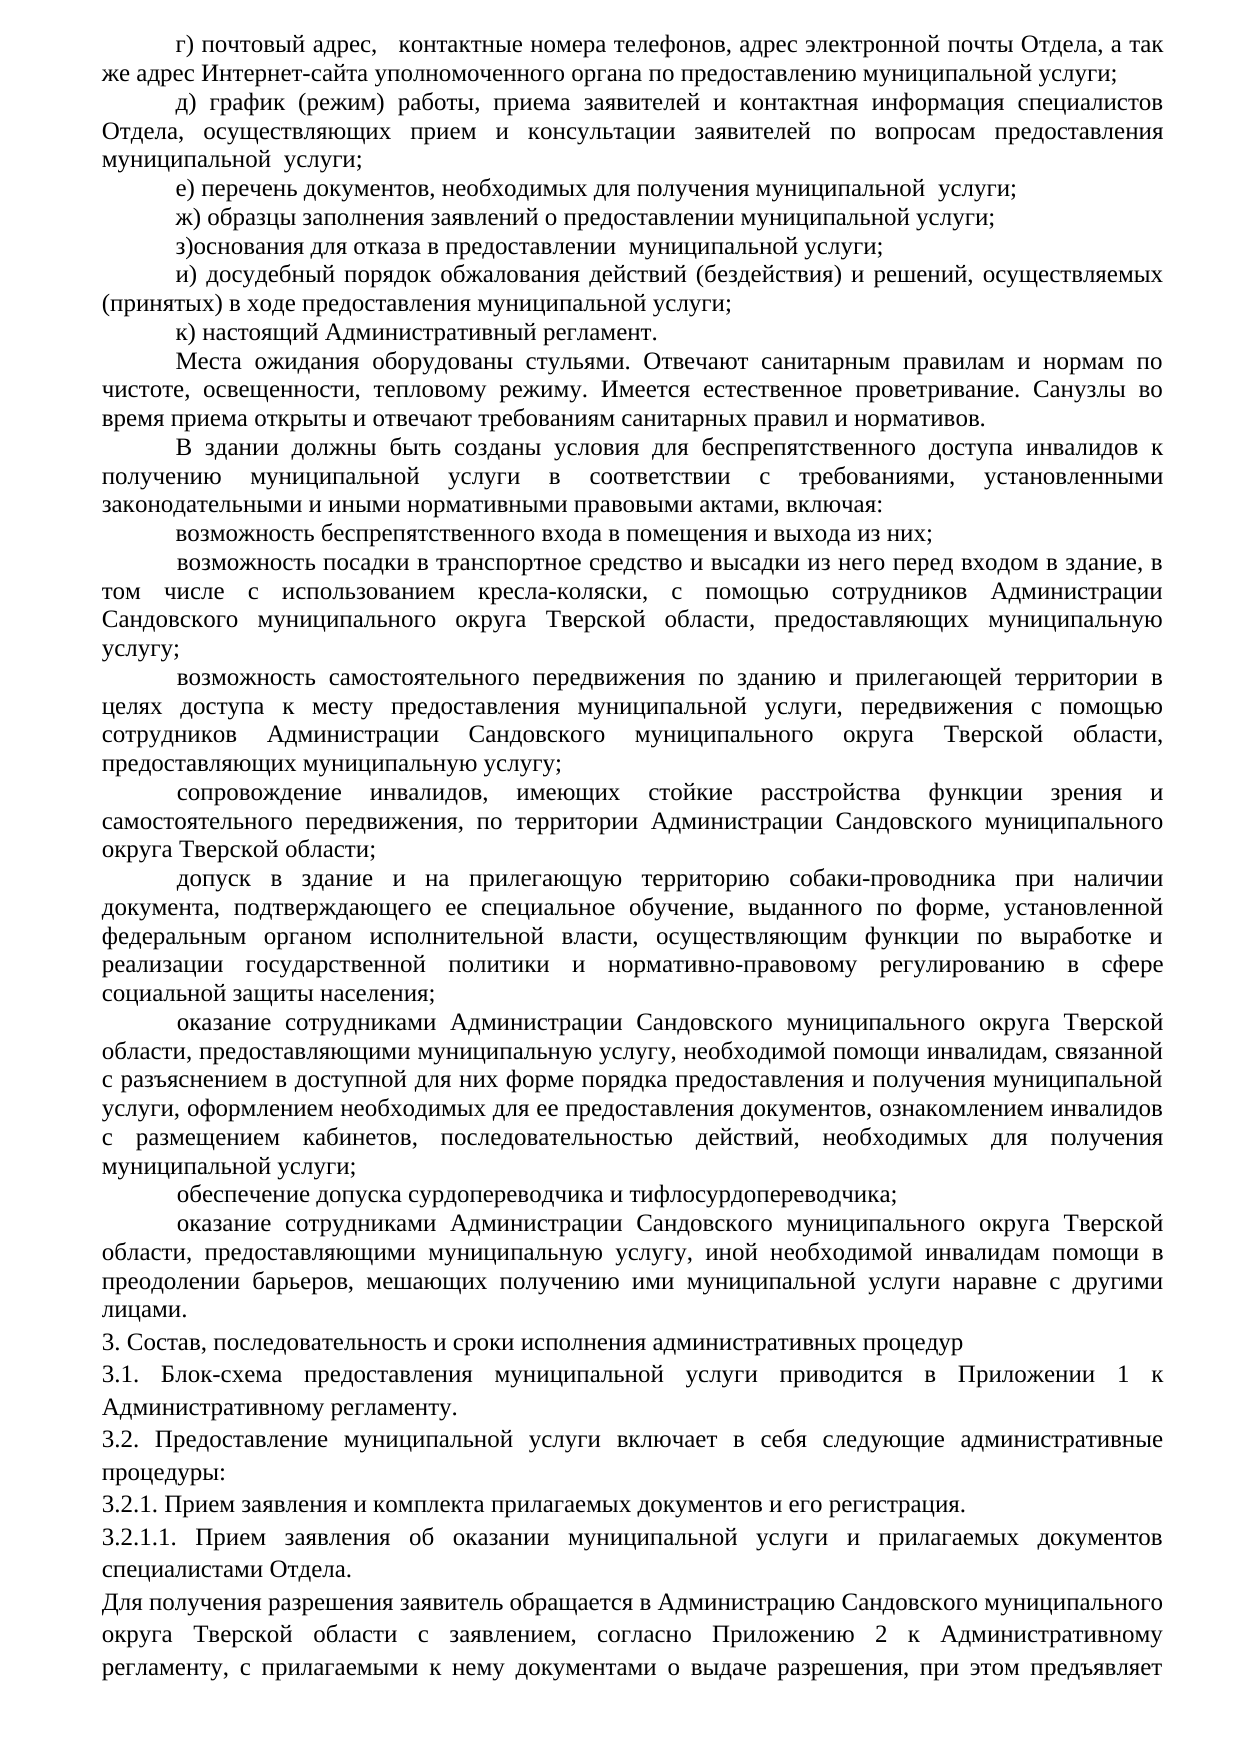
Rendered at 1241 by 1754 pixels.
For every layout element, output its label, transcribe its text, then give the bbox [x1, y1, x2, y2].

text оказание сотрудниками Администрации Сандовского муниципального округа Тверской области, предоставляющими муниципальную услугу, иной необходимой инвалидам помощи в преодолении барьеров, мешающих получению ими муниципальной услуги наравне с другими лицами. [102, 1208, 1164, 1323]
text е) перечень документов, необходимых для получения муниципальной услуги; [102, 173, 1164, 202]
text допуск в здание и на прилегающую территорию собаки-проводника при наличии документа, подтверждающего ее специальное обучение, выданного по форме, установленной федеральным органом исполнительной власти, осуществляющим функции по выработке и реализации государственной политики и нормативно-правовому регулированию в сфере социальной защиты населения; [102, 863, 1164, 1007]
text г) почтовый адрес, контактные номера телефонов, адрес электронной почты Отдела, а так же адрес Интернет-сайта уполномоченного органа по предоставлению муниципальной услуги; [102, 29, 1164, 87]
text з)основания для отказа в предоставлении муниципальной услуги; [102, 231, 1164, 259]
text 3.2. Предоставление муниципальной услуги включает в себя следующие административные процедуры: [102, 1421, 1164, 1486]
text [102, 1583, 1164, 1681]
text и) досудебный порядок обжалования действий (бездействия) и решений, осуществляемых (принятых) в ходе предоставления муниципальной услуги; [102, 259, 1164, 317]
text к) настоящий Административный регламент. [102, 317, 1164, 346]
text 3.2.1. Прием заявления и комплекта прилагаемых документов и его регистрация. [102, 1486, 1164, 1518]
text возможность самостоятельного передвижения по зданию и прилегающей территории в целях доступа к месту предоставления муниципальной услуги, передвижения с помощью сотрудников Администрации Сандовского муниципального округа Тверской области, предоставляющих муниципальную услугу; [102, 662, 1164, 777]
text 3.1. Блок-схема предоставления муниципальной услуги приводится в Приложении 1 к Административному регламенту. [102, 1356, 1164, 1421]
text д) график (режим) работы, приема заявителей и контактная информация специалистов Отдела, осуществляющих прием и консультации заявителей по вопросам предоставления муниципальной услуги; [102, 87, 1164, 173]
text ж) образцы заполнения заявлений о предоставлении муниципальной услуги; [102, 202, 1164, 231]
text оказание сотрудниками Администрации Сандовского муниципального округа Тверской области, предоставляющими муниципальную услугу, необходимой помощи инвалидам, связанной с разъяснением в доступной для них форме порядка предоставления и получения муниципальной услуги, оформлением необходимых для ее предоставления документов, ознакомлением инвалидов с размещением кабинетов, последовательностью действий, необходимых для получения муниципальной услуги; [102, 1007, 1164, 1179]
text В здании должны быть созданы условия для беспрепятственного доступа инвалидов к получению муниципальной услуги в соответствии с требованиями, установленными законодательными и иными нормативными правовыми актами, включая: [102, 432, 1164, 518]
text Места ожидания оборудованы стульями. Отвечают санитарным правилам и нормам по чистоте, освещенности, тепловому режиму. Имеется естественное проветривание. Санузлы во время приема открыты и отвечают требованиям санитарных правил и нормативов. [102, 346, 1164, 432]
text 3. Состав, последовательность и сроки исполнения административных процедур [102, 1323, 1164, 1356]
text сопровождение инвалидов, имеющих стойкие расстройства функции зрения и самостоятельного передвижения, по территории Администрации Сандовского муниципального округа Тверской области; [102, 777, 1164, 863]
text 3.2.1.1. Прием заявления об оказании муниципальной услуги и прилагаемых документов специалистами Отдела. [102, 1518, 1164, 1583]
text обеспечение допуска сурдопереводчика и тифлосурдопереводчика; [102, 1179, 1164, 1208]
text возможность посадки в транспортное средство и высадки из него перед входом в здание, в том числе с использованием кресла-коляски, с помощью сотрудников Администрации Сандовского муниципального округа Тверской области, предоставляющих муниципальную услугу; [102, 547, 1164, 662]
text возможность беспрепятственного входа в помещения и выхода из них; [102, 518, 1164, 547]
